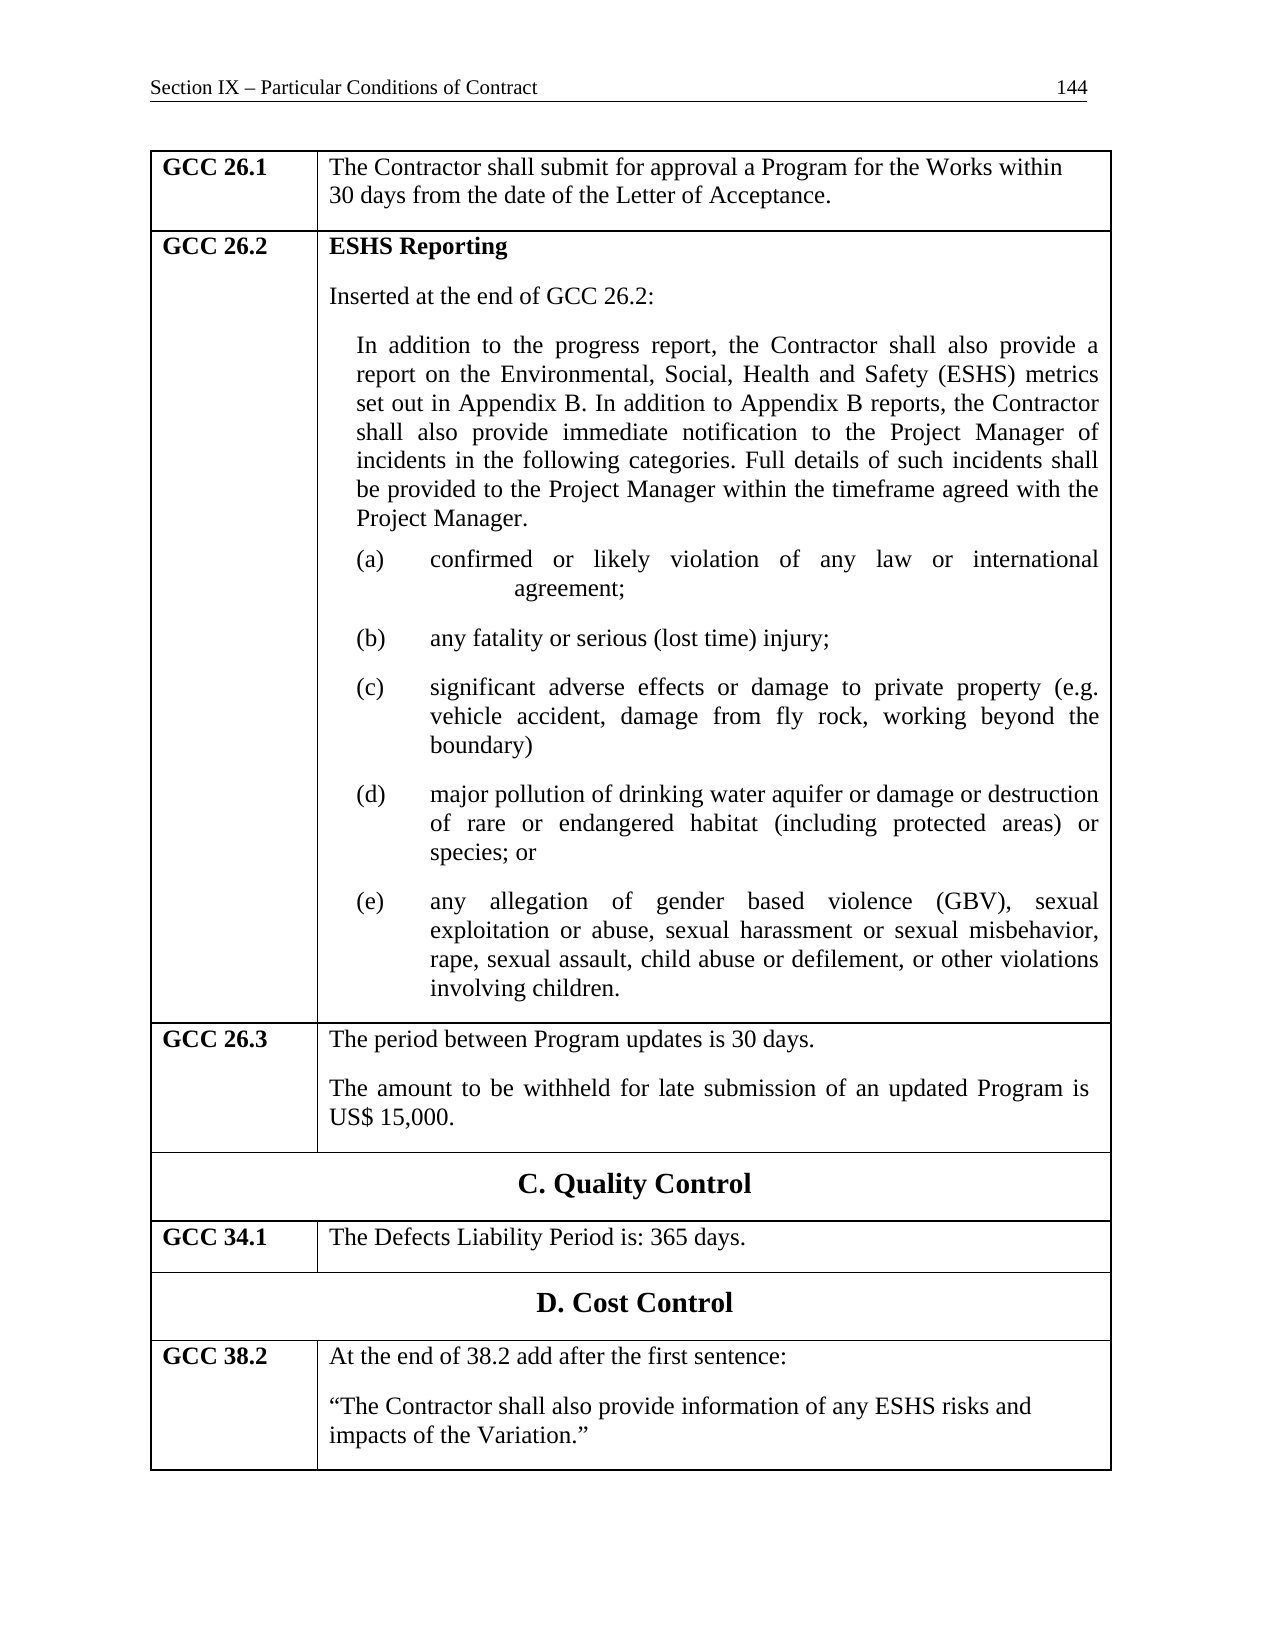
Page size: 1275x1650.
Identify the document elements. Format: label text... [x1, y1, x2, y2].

table_cell The Defects Liability Period is: 365 days. [318, 1222, 1110, 1271]
table_cell C. Quality Control [152, 1153, 1110, 1220]
table_cell At the end of 38.2 add after the first sentence: “The Contractor shall also provide information of any ESHS risks and impacts of the Variation.” [318, 1341, 1110, 1469]
table_cell The period between Program updates is 30 days. The amount to be withheld for late submission of an updated Program is US$ 15,000. [318, 1024, 1110, 1152]
table_cell GCC 26.3 [152, 1024, 317, 1152]
table_cell GCC 26.2 [152, 232, 317, 1022]
table_cell GCC 26.1 [152, 152, 317, 230]
table_cell ESHS Reporting Inserted at the end of GCC 26.2: In addition to the progress report, the Contractor shall also provide a report on the Environmental, Social, Health and Safety (ESHS) metrics set out in Appendix B. In addition to Appendix B reports, the Contractor shall also provide immediate notification to the Project Manager of incidents in the following categories. Full details of such incidents shall be provided to the Project Manager within the timeframe agreed with the Project Manager. confirmed or likely violation of any law or international agreement; any fatality or serious (lost time) injury; significant adverse effects or damage to private property (e.g. vehicle accident, damage from fly rock, working beyond the boundary) major pollution of drinking water aquifer or damage or destruction of rare or endangered habitat (including protected areas) or species; or any allegation of gender based violence (GBV), sexual exploitation or abuse, sexual harassment or sexual misbehavior, rape, sexual assault, child abuse or defilement, or other violations involving children. [318, 232, 1110, 1022]
table_cell D. Cost Control [152, 1273, 1110, 1340]
table_cell The Contractor shall submit for approval a Program for the Works within 30 days from the date of the Letter of Acceptance. [318, 152, 1110, 230]
table_cell GCC 34.1 [152, 1222, 317, 1271]
table_cell GCC 38.2 [152, 1341, 317, 1469]
